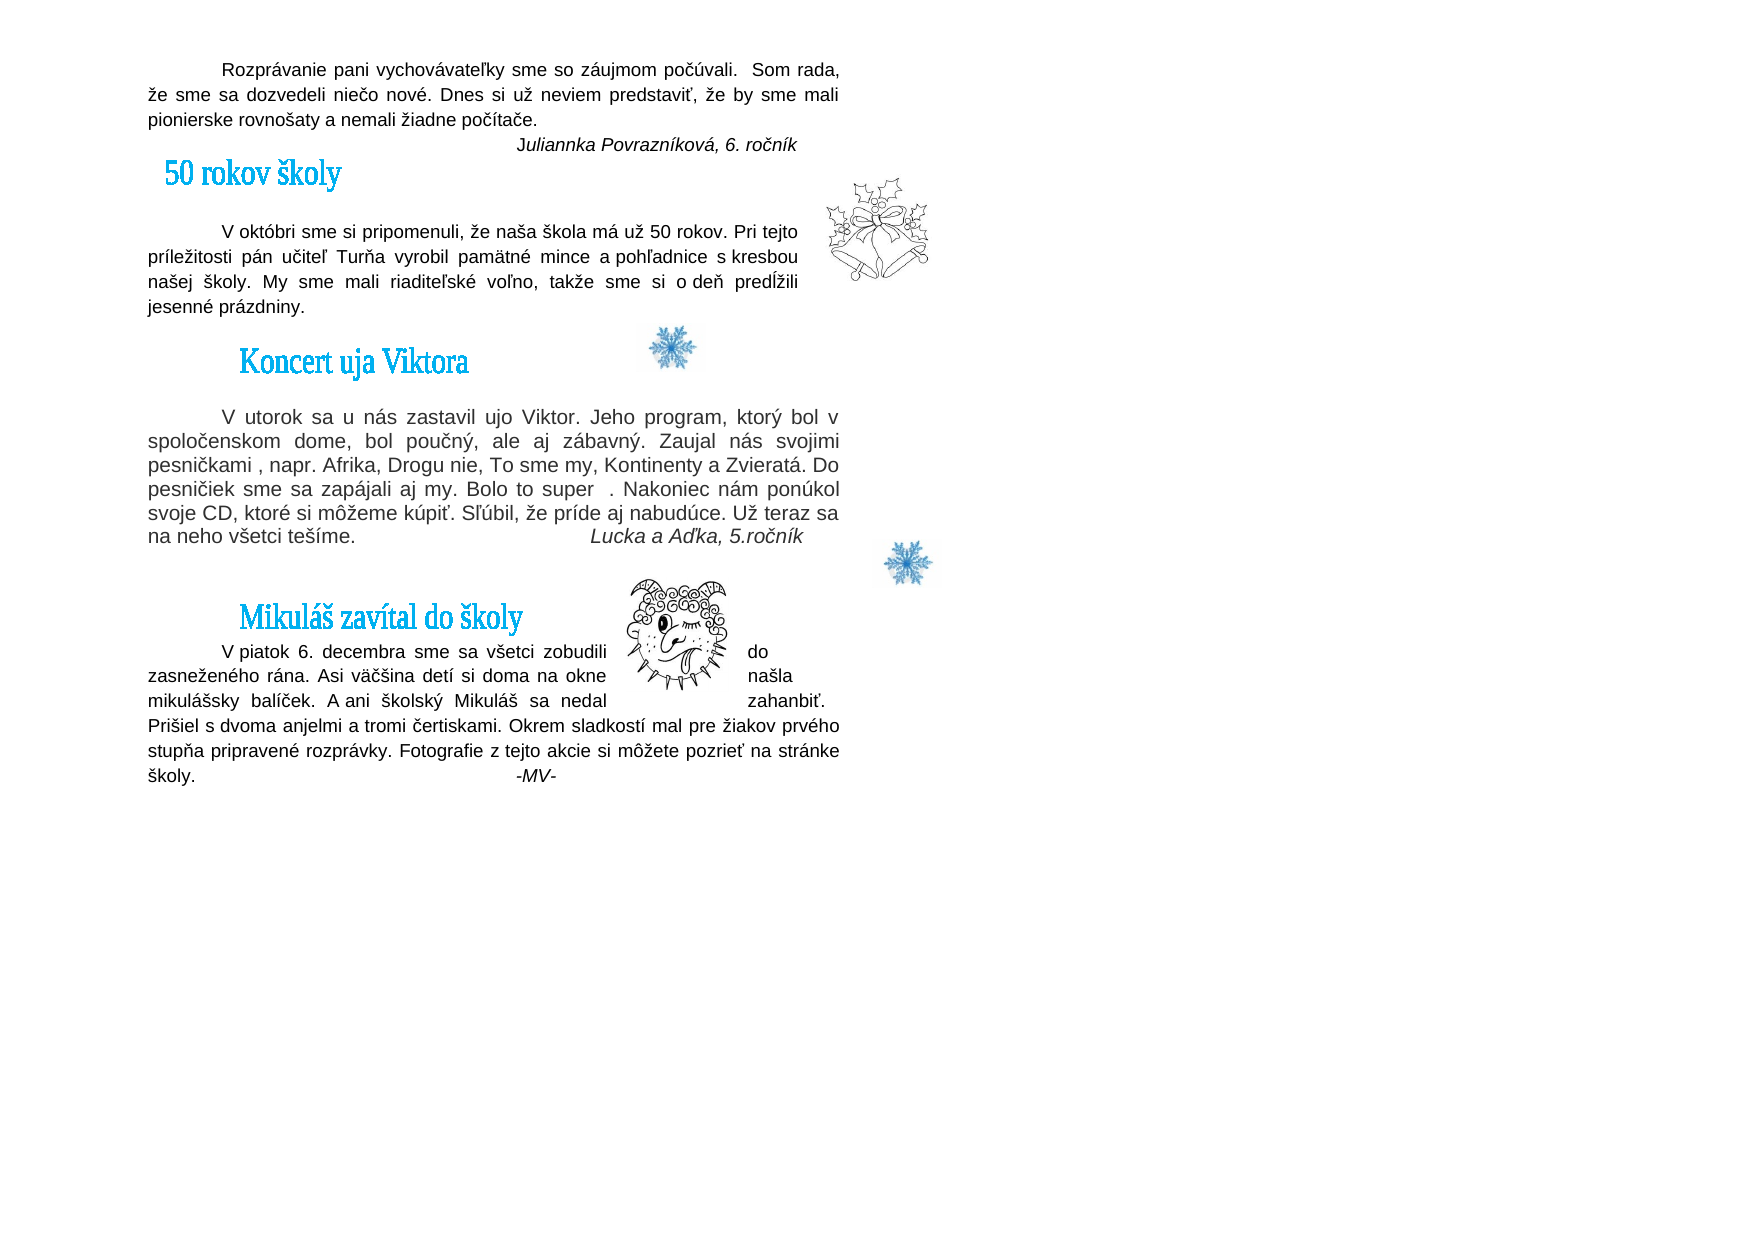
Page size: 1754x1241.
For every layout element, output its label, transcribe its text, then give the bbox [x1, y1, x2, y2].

picture [636, 323, 707, 372]
text V októbri sme si pripomenuli, že naša škola má už 50 rokov. Pri tejto príležitosti pán učiteľ Turňa vyrobil pamätné mince a pohľadnice s kresbou našej školy. My sme mali riaditeľské voľno, takže sme si o deň predĺžili jesenné prázdniny. [148, 221, 840, 317]
text Juliannka Povrazníková, 6. ročník [148, 133, 840, 192]
text V utorok sa u nás zastavil ujo Viktor. Jeho program, ktorý bol v spoločenskom dome, bol poučný, ale aj zábavný. Zaujal nás svojimi pesničkami , napr. Afrika, Drogu nie, To sme my, Kontinenty a Zvieratá. Do pesničiek sme sa zapájali aj my. Bolo to super . Nakoniec nám ponúkol svoje CD, ktoré si môžeme kúpiť. Sľúbil, že príde aj nabudúce. Už teraz sa na neho všetci tešíme. Lucka a Aďka, 5.ročník [148, 404, 840, 548]
picture [817, 165, 942, 289]
text Rozprávanie pani vychovávateľky sme so záujmom počúvali. Som rada, že sme sa dozvedeli niečo nové. Dnes si už neviem predstaviť, že by sme mali pionierske rovnošaty a nemali žiadne počítače. [148, 59, 840, 130]
text V piatok 6. decembra sme sa všetci zobudili do zasneženého rána. Asi väčšina detí si doma na okne našla mikulášsky balíček. A ani školský Mikuláš sa nedal zahanbiť. Prišiel s dvoma anjelmi a tromi čertiskami. Okrem sladkostí mal pre žiakov prvého stupňa pripravené rozprávky. Fotografie z tejto akcie si môžete pozrieť na stránke školy. -MV- [148, 640, 840, 811]
picture [625, 577, 729, 692]
picture [872, 539, 943, 588]
